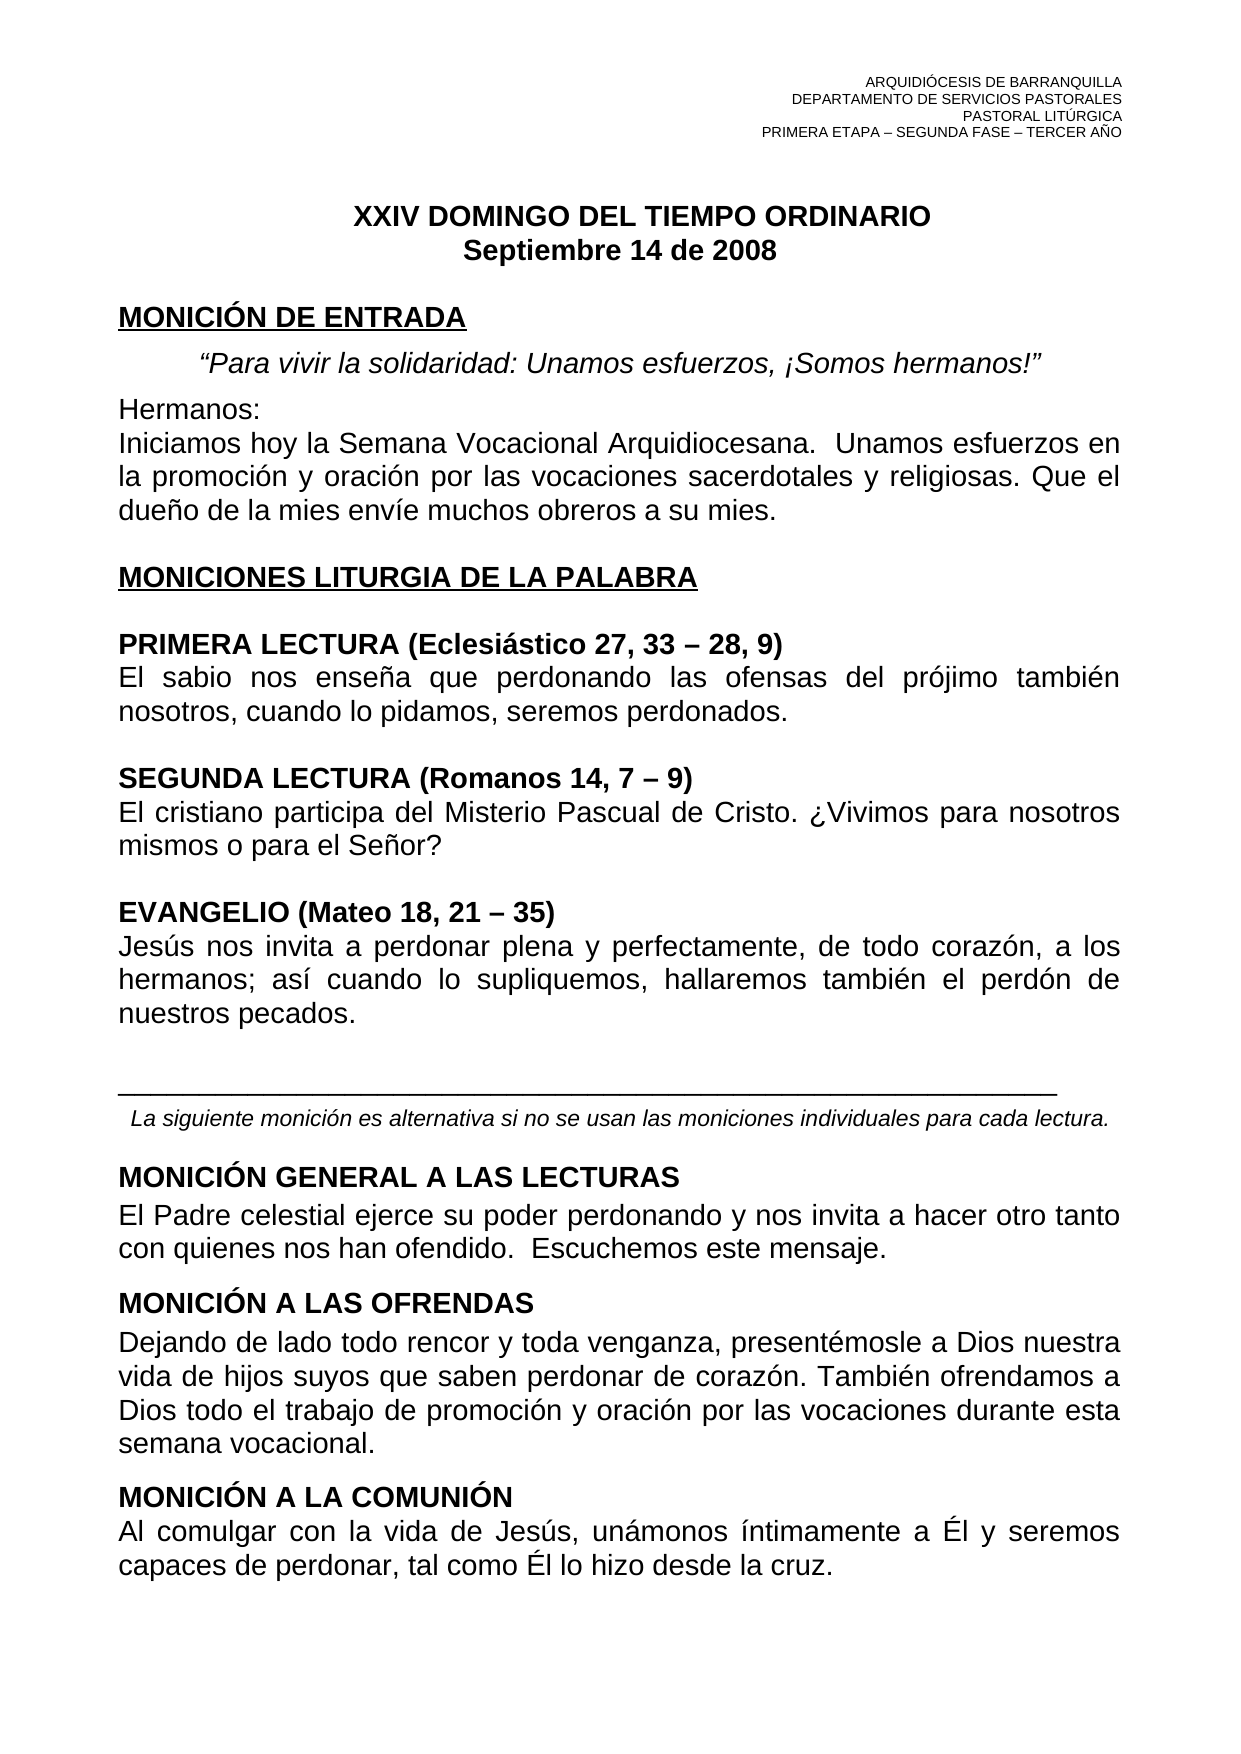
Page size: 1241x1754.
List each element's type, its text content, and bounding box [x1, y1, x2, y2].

text Iniciamos hoy la Semana Vocacional Arquidiocesana. Unamos esfuerzos en la promoción y oración por las vocaciones sacerdotales y religiosas. Que el dueño de la mies envíe muchos obreros a su mies. [118, 426, 1122, 526]
text MONICIÓN A LAS OFRENDAS [118, 1286, 1122, 1319]
text Dejando de lado todo rencor y toda venganza, presentémosle a Dios nuestra vida de hijos suyos que saben perdonar de corazón. También ofrendamos a Dios todo el trabajo de promoción y oración por las vocaciones durante esta semana vocacional. [118, 1325, 1122, 1459]
text __________________________________________________________ [118, 1063, 1122, 1097]
text El sabio nos enseña que perdonando las ofensas del prójimo también nosotros, cuando lo pidamos, seremos perdonados. [118, 661, 1122, 728]
text Al comulgar con la vida de Jesús, unámonos íntimamente a Él y seremos capaces de perdonar, tal como Él lo hizo desde la cruz. [118, 1514, 1122, 1581]
text SEGUNDA LECTURA (Romanos 14, 7 – 9) [118, 761, 1122, 795]
text MONICIONES LITURGIA DE [118, 560, 1122, 593]
text EVANGELIO (Mateo 18, 21 – 35) [118, 895, 1122, 929]
text XXIV DOMINGO DEL TIEMPO ORDINARIO [162, 199, 1122, 233]
text MONICIÓN GENERAL A LAS LECTURAS [118, 1160, 1122, 1193]
text Jesús nos invita a perdonar plena y perfectamente, de todo corazón, a los hermanos; así cuando lo supliquemos, hallaremos también el perdón de nuestros pecados. [118, 929, 1122, 1029]
text “Para vivir la solidaridad: Unamos esfuerzos, ¡Somos hermanos!” [118, 346, 1122, 380]
text MONICIÓN DE ENTRADA [118, 300, 1122, 334]
text PRIMERA LECTURA (Eclesiástico 27, 33 – 28, 9) [118, 627, 1122, 661]
text El cristiano participa del Misterio Pascual de Cristo. ¿Vivimos para nosotros mismos o para el Señor? [118, 795, 1122, 862]
text MONICIÓN A LA COMUNIÓN [118, 1480, 1122, 1514]
text Hermanos: [118, 392, 1122, 426]
text Septiembre 14 de 2008 [118, 233, 1122, 267]
text El Padre celestial ejerce su poder perdonando y nos invita a hacer otro tanto con quienes nos han ofendido. Escuchemos este mensaje. [118, 1198, 1122, 1265]
text La siguiente monición es alternativa si no se usan las moniciones individuales para cada lectura. [118, 1105, 1122, 1131]
